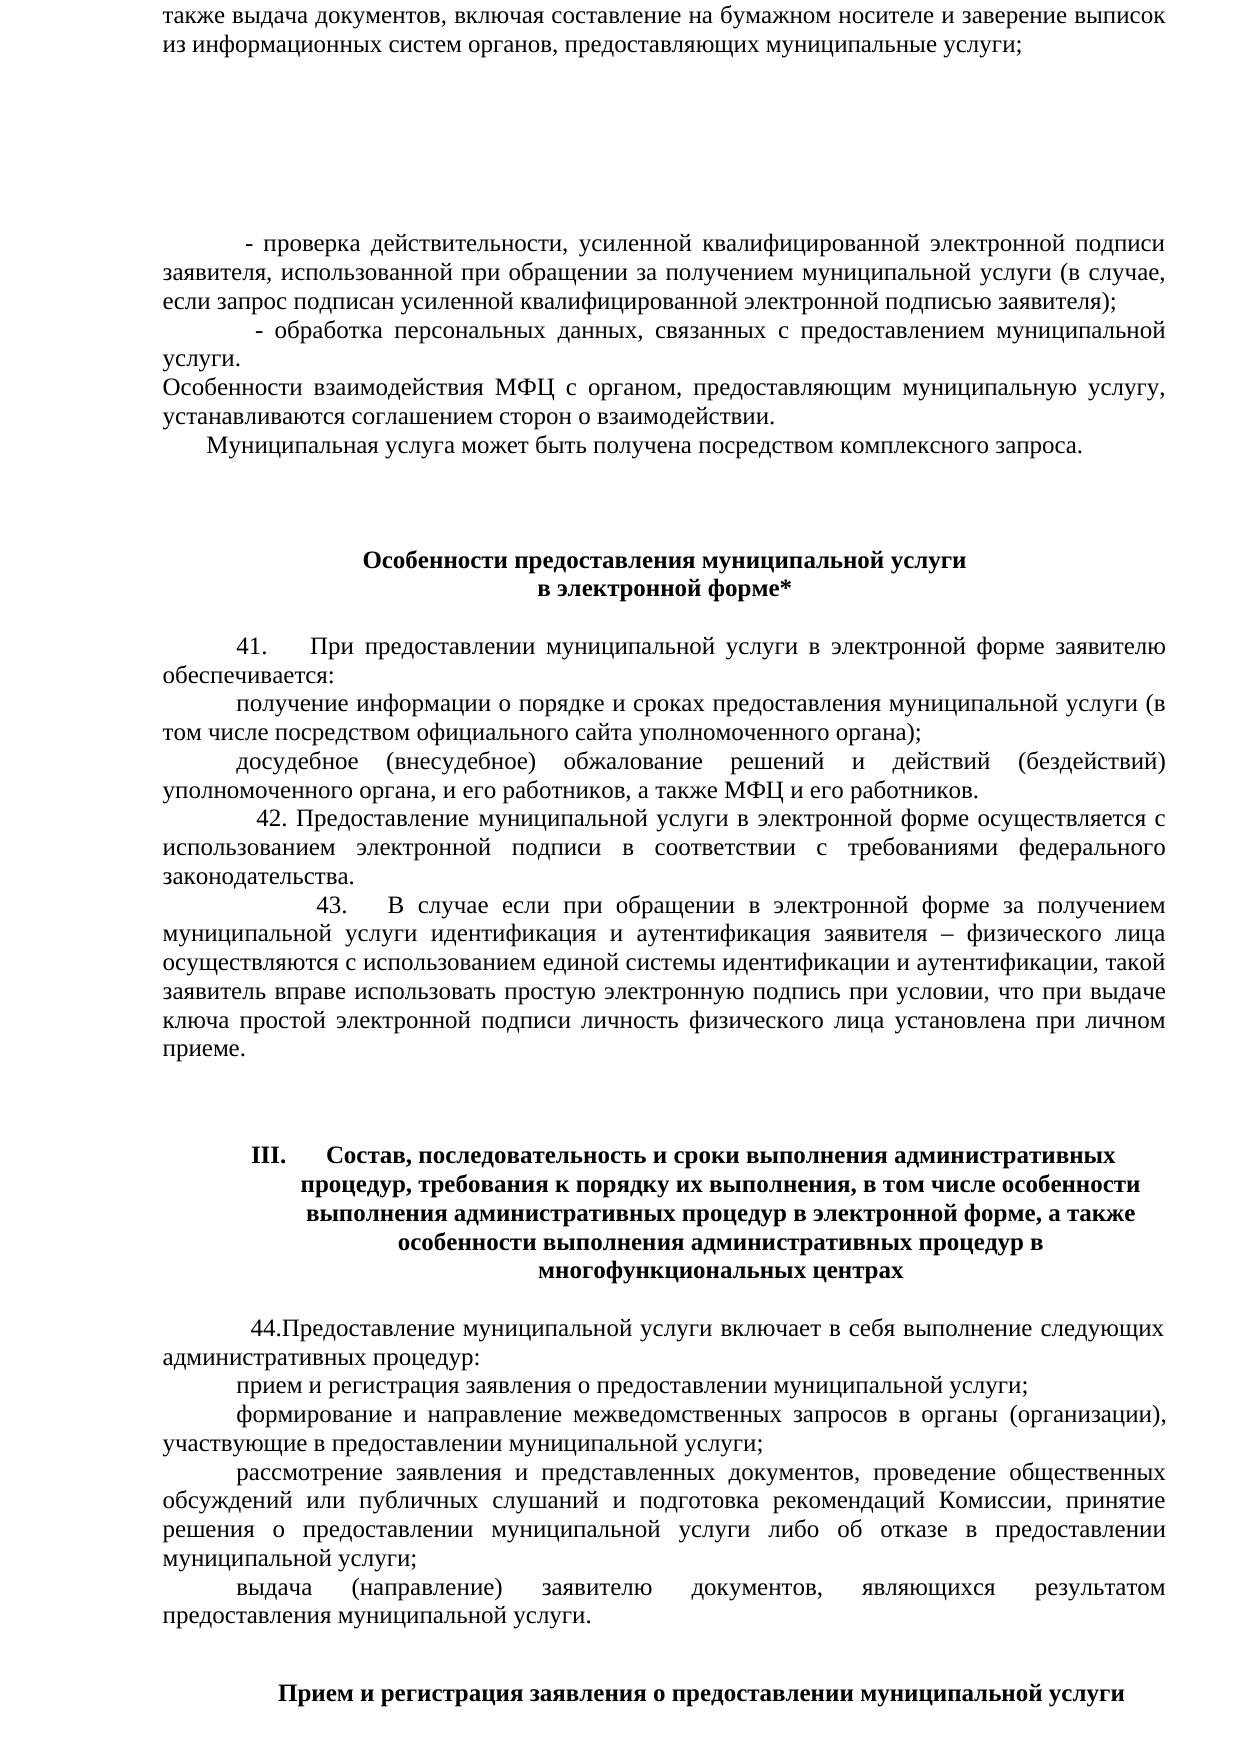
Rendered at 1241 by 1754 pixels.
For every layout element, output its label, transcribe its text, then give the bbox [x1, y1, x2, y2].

text получение информации о порядке и сроках предоставления муниципальной услуги (в том числе посредством официального сайта уполномоченного органа); [162, 688, 1167, 746]
list прием и регистрация заявления о предоставлении муниципальной услуги; [162, 1371, 1167, 1399]
list Прием и регистрация заявления о предоставлении муниципальной услуги [236, 1678, 1167, 1707]
list 41. При предоставлении муниципальной услуги в электронной форме заявителю обеспечивается: [162, 631, 1167, 688]
text Особенности взаимодействия МФЦ с органом, предоставляющим муниципальную услугу, устанавливаются соглашением сторон о взаимодействии. [162, 372, 1167, 430]
text 42. Предоставление муниципальной услуги в электронной форме осуществляется с использованием электронной подписи в соответствии с требованиями федерального законодательства. [162, 803, 1167, 890]
list формирование и направление межведомственных запросов в органы (организации), участвующие в предоставлении муниципальной услуги; [162, 1399, 1167, 1457]
text досудебное (внесудебное) обжалование решений и действий (бездействий) уполномоченного органа, и его работников, а также МФЦ и его работников. [162, 746, 1167, 803]
text 43. В случае если при обращении в электронной форме за получением муниципальной услуги идентификация и аутентификация заявителя – физического лица осуществляются с использованием единой системы идентификации и аутентификации, такой заявитель вправе использовать простую электронную подпись при условии, что при выдаче ключа простой электронной подписи личность физического лица установлена при личном приеме. [162, 890, 1167, 1062]
list 44.Предоставление муниципальной услуги включает в себя выполнение следующих административных процедур: [162, 1313, 1167, 1371]
list Состав, последовательность и сроки выполнения административных процедур, требования к порядку их выполнения, в том числе особенности выполнения административных процедур в электронной форме, а также особенности выполнения административных процедур в многофункциональных центрах [200, 1141, 1167, 1284]
text Муниципальная услуга может быть получена посредством комплексного запроса. [162, 430, 1167, 458]
text Особенности предоставления муниципальной услуги в электронной форме* [162, 545, 1167, 602]
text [162, 0, 1167, 57]
list рассмотрение заявления и представленных документов, проведение общественных обсуждений или публичных слушаний и подготовка рекомендаций Комиссии, принятие решения о предоставлении муниципальной услуги либо об отказе в предоставлении муниципальной услуги; [162, 1457, 1167, 1572]
text - проверка действительности, усиленной квалифицированной электронной подписи заявителя, использованной при обращении за получением муниципальной услуги (в случае, если запрос подписан усиленной квалифицированной электронной подписью заявителя); [162, 228, 1167, 315]
list выдача (направление) заявителю документов, являющихся результатом предоставления муниципальной услуги. [162, 1572, 1167, 1629]
text - обработка персональных данных, связанных с предоставлением муниципальной услуги. [162, 315, 1167, 372]
